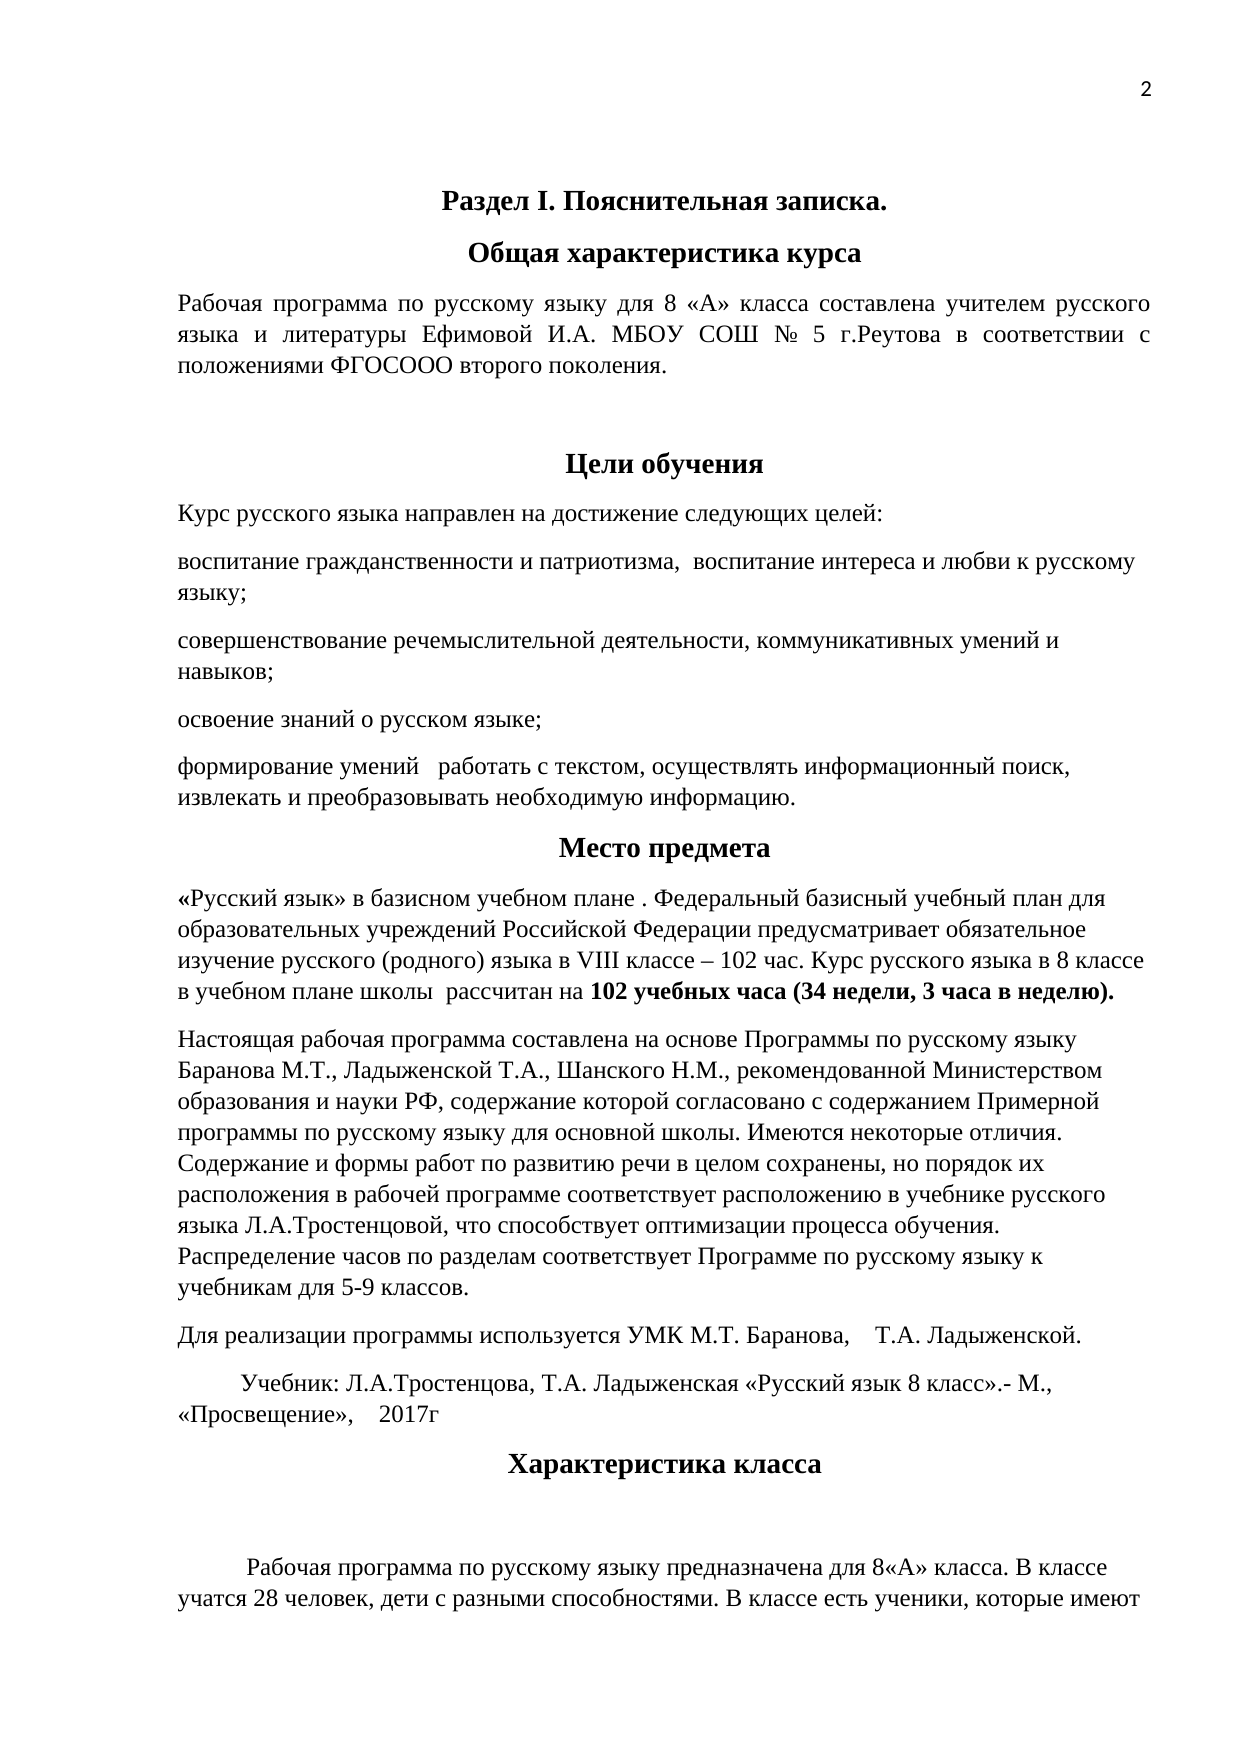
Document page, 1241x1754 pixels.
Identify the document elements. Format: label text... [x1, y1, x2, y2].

text «Русский язык» в базисном учебном плане . Федеральный базисный учебный план для образовательных учреждений Российской Федерации предусматривает обязательное изучение русского (родного) языка в VIII классе – 102 час. Курс русского языка в 8 классе в учебном плане школы рассчитан на 102 учебных часа (34 недели, 3 часа в неделю). [177, 883, 1152, 1005]
text Для реализации программы используется УМК М.Т. Баранова, Т.А. Ладыженской. [177, 1320, 1152, 1349]
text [177, 1552, 1152, 1612]
text Рабочая программа по русскому языку для 8 «А» класса составлена учителем русского языка и литературы Ефимовой И.А. МБОУ СОШ № 5 г.Реутова в соответствии с положениями ФГОСООО второго поколения. [177, 288, 1152, 379]
text воспитание гражданственности и патриотизма, воспитание интереса и любви к русскому языку; [177, 546, 1152, 606]
text Настоящая рабочая программа составлена на основе Программы по русскому языку Баранова М.Т., Ладыженской Т.А., Шанского Н.М., рекомендованной Министерством образования и науки РФ, содержание которой согласовано с содержанием Примерной программы по русскому языку для основной школы. Имеются некоторые отличия. Содержание и формы работ по развитию речи в целом сохранены, но порядок их расположения в рабочей программе соответствует расположению в учебнике русского языка Л.А.Тростенцовой, что способствует оптимизации процесса обучения. Распределение часов по разделам соответствует Программе по русскому языку к учебникам для 5-9 классов. [177, 1024, 1152, 1301]
text Общая характеристика курса [177, 235, 1152, 269]
text Учебник: Л.А.Тростенцова, Т.А. Ладыженская «Русский язык 8 класс».- М., «Просвещение», 2017г [177, 1368, 1152, 1427]
text Раздел I. Пояснительная записка. [177, 183, 1152, 216]
text формирование умений работать с текстом, осуществлять информационный поиск, извлекать и преобразовывать необходимую информацию. [177, 751, 1152, 811]
text Курс русского языка направлен на достижение следующих целей: [177, 498, 1152, 527]
text освоение знаний о русском языке; [177, 704, 1152, 732]
text совершенствование речемыслительной деятельности, коммуникативных умений и навыков; [177, 625, 1152, 685]
text Характеристика класса [177, 1446, 1152, 1480]
text Цели обучения [177, 446, 1152, 479]
text Место предмета [177, 830, 1152, 864]
